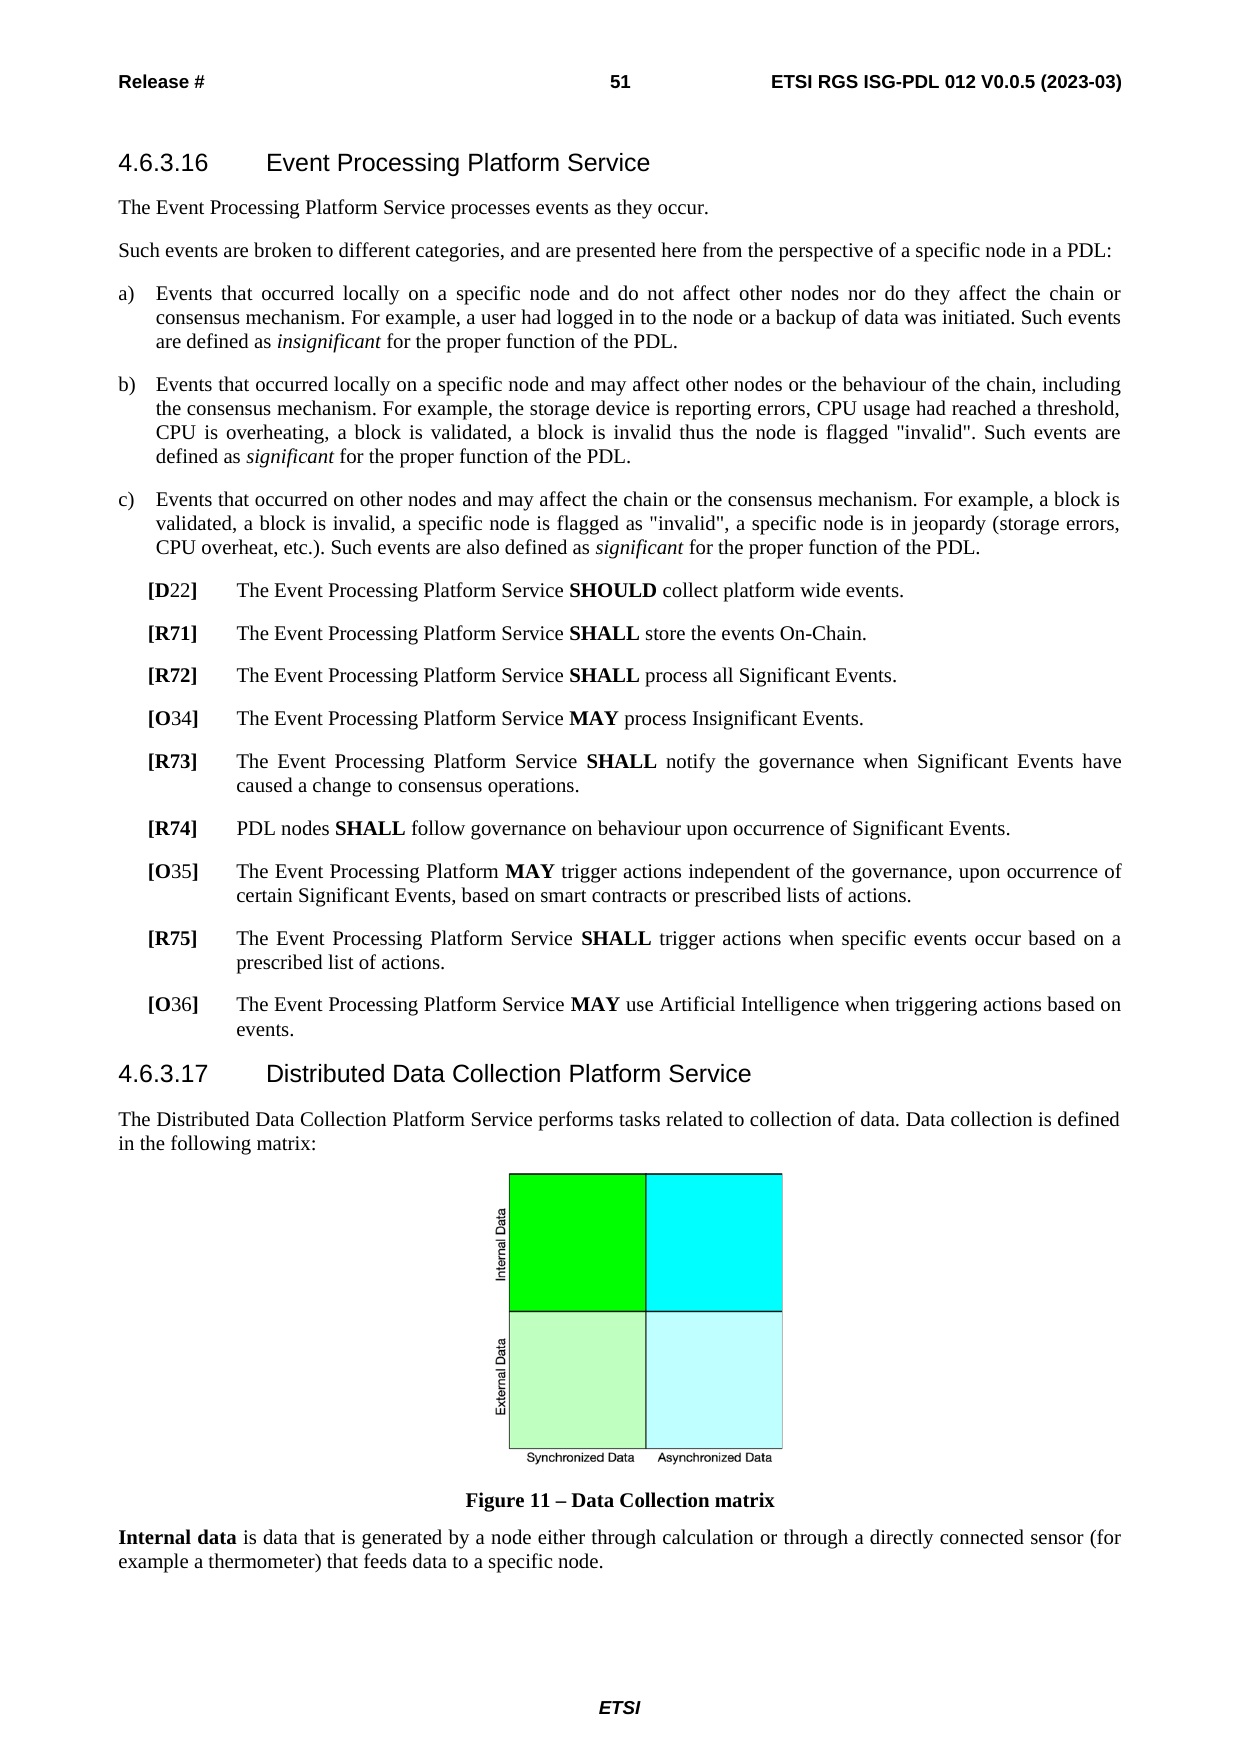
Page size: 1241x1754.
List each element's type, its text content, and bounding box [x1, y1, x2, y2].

picture [457, 1173, 783, 1470]
text The Distributed Data Collection Platform Service performs tasks related to collection of data. Data collection is defined in the following matrix: [118, 1107, 1122, 1155]
text [O36] The Event Processing Platform Service MAY use Artificial Intelligence when triggering actions based on events. [148, 992, 1122, 1041]
text Internal data is data that is generated by a node either through calculation or through a directly connected sensor (for example a thermometer) that feeds data to a specific node. [118, 1524, 1122, 1573]
text [D22] The Event Processing Platform Service SHOULD collect platform wide events. [118, 578, 1122, 602]
text The Event Processing Platform Service processes events as they occur. [118, 195, 1122, 219]
list Events that occurred locally on a specific node and do not affect other nodes nor do they affect the chain or consensus mechanism. For example, a user had logged in to the node or a backup of data was initiated. Such events are defined as insignificant for the proper function of the PDL. [118, 281, 1122, 353]
text [O35] The Event Processing Platform MAY trigger actions independent of the governance, upon occurrence of certain Significant Events, based on smart contracts or prescribed lists of actions. [148, 859, 1122, 907]
subtitle 4.6.3.17 Distributed Data Collection Platform Service [118, 1059, 1122, 1088]
text [R71] The Event Processing Platform Service SHALL store the events On-Chain. [118, 621, 1122, 644]
text [R74] PDL nodes SHALL follow governance on behaviour upon occurrence of Significant Events. [118, 816, 1122, 840]
text Such events are broken to different categories, and are presented here from the perspective of a specific node in a PDL: [118, 238, 1122, 262]
text [R72] The Event Processing Platform Service SHALL process all Significant Events. [118, 663, 1122, 687]
subtitle 4.6.3.16 Event Processing Platform Service [118, 148, 1122, 176]
text [O34] The Event Processing Platform Service MAY process Insignificant Events. [118, 706, 1122, 730]
text [R73] The Event Processing Platform Service SHALL notify the governance when Significant Events have caused a change to consensus operations. [148, 749, 1122, 797]
list Events that occurred on other nodes and may affect the chain or the consensus mechanism. For example, a block is validated, a block is invalid, a specific node is flagged as "invalid", a specific node is in jeopardy (storage errors, CPU overheat, etc.). Such events are also defined as significant for the proper function of the PDL. [118, 487, 1122, 559]
text [R75] The Event Processing Platform Service SHALL trigger actions when specific events occur based on a prescribed list of actions. [148, 926, 1122, 974]
list Events that occurred locally on a specific node and may affect other nodes or the behaviour of the chain, including the consensus mechanism. For example, the storage device is reporting errors, CPU usage had reached a threshold, CPU is overheating, a block is validated, a block is invalid thus the node is flagged "invalid". Such events are defined as significant for the proper function of the PDL. [118, 372, 1122, 468]
